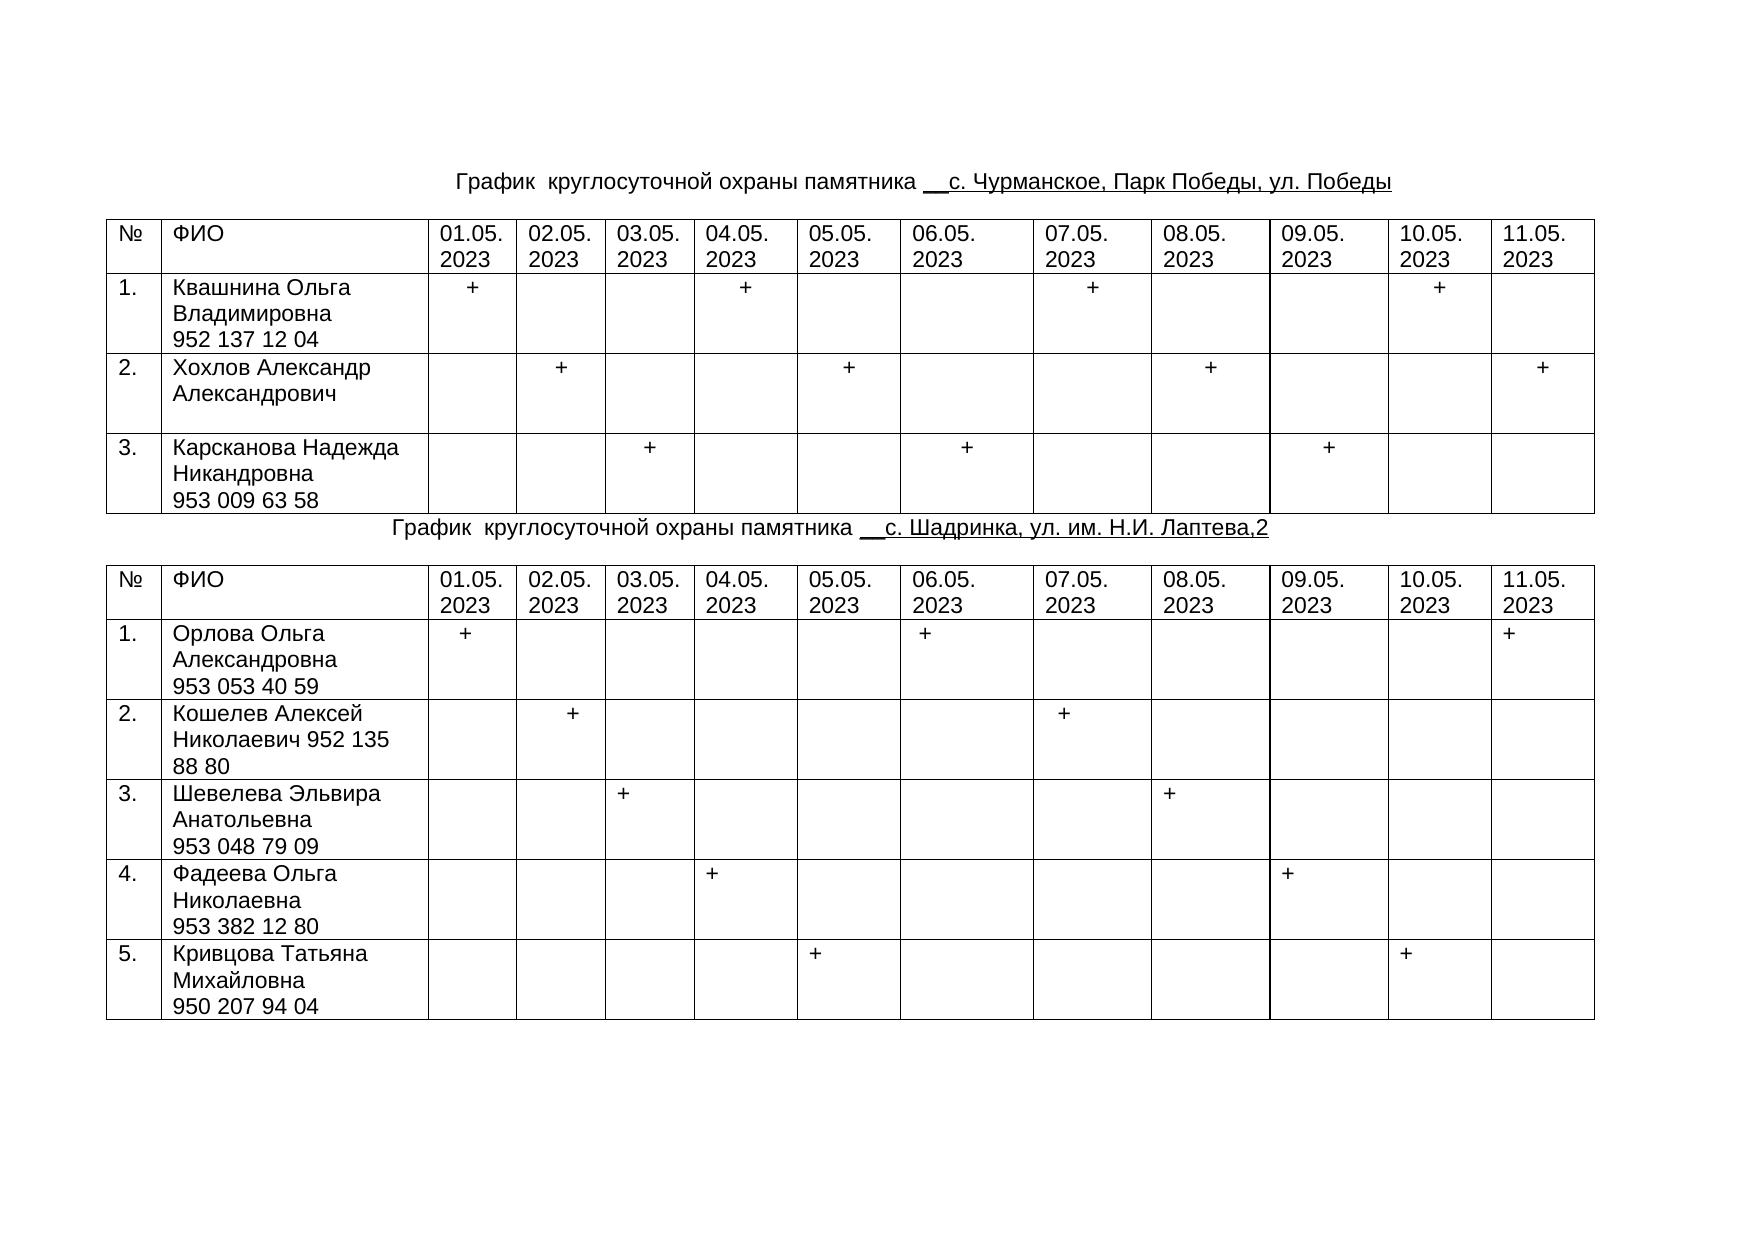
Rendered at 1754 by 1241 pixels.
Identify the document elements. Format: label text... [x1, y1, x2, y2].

table_cell [1271, 780, 1388, 859]
table_cell 5. [107, 940, 161, 1019]
table_cell Кривцова Татьяна Михайловна 950 207 94 04 [162, 940, 428, 1019]
table_header 10.05. 2023 [1389, 566, 1491, 619]
table_cell [429, 780, 516, 859]
table_cell [798, 780, 900, 859]
table_cell 2. [107, 354, 161, 433]
table_header 01.05. 2023 [429, 220, 516, 273]
table_cell + [695, 860, 797, 939]
table_header 08.05. 2023 [1152, 220, 1269, 273]
table_cell + [1271, 860, 1388, 939]
table_header 03.05. 2023 [606, 220, 694, 273]
table_cell [1034, 860, 1151, 939]
table_cell + [695, 274, 797, 353]
table_cell [695, 700, 797, 779]
table_header ФИО [162, 220, 428, 273]
table_cell 1. [107, 274, 161, 353]
table_cell + [429, 620, 516, 699]
table_header 11.05. 2023 [1492, 220, 1594, 273]
table_cell + [606, 434, 694, 513]
table_cell [606, 700, 694, 779]
table_cell + [606, 780, 694, 859]
table_header 10.05. 2023 [1389, 220, 1491, 273]
table_cell [1034, 354, 1151, 433]
table_cell 3. [107, 434, 161, 513]
table_cell [901, 860, 1033, 939]
table_cell + [1492, 620, 1594, 699]
table_cell [1389, 860, 1491, 939]
table_header 03.05. 2023 [606, 566, 694, 619]
table_header 11.05. 2023 [1492, 566, 1594, 619]
table_cell [606, 860, 694, 939]
table_header № [107, 566, 161, 619]
table_cell [1271, 354, 1388, 433]
table_header 09.05. 2023 [1271, 566, 1388, 619]
table_cell + [901, 434, 1033, 513]
table_cell Орлова Ольга Александровна 953 053 40 59 [162, 620, 428, 699]
table_cell [1152, 860, 1269, 939]
table_cell + [1271, 434, 1388, 513]
table_cell [901, 354, 1033, 433]
table_cell [517, 780, 605, 859]
table_cell + [1389, 940, 1491, 1019]
table_cell + [429, 274, 516, 353]
table_cell [798, 860, 900, 939]
table_cell [1389, 354, 1491, 433]
table_cell [1492, 434, 1594, 513]
table_cell [695, 620, 797, 699]
table_cell [1492, 940, 1594, 1019]
table_header 06.05. 2023 [901, 566, 1033, 619]
text График круглосуточной охраны памятника __с. Чурманское, Парк Победы, ул. Победы [118, 168, 1636, 194]
table_cell [517, 860, 605, 939]
table_cell [1034, 620, 1151, 699]
table_cell Квашнина Ольга Владимировна 952 137 12 04 [162, 274, 428, 353]
table_header 04.05. 2023 [695, 220, 797, 273]
table_cell [798, 620, 900, 699]
table_cell [606, 620, 694, 699]
table_cell [695, 940, 797, 1019]
table_cell 1. [107, 620, 161, 699]
table_cell [517, 434, 605, 513]
table_cell [1271, 940, 1388, 1019]
table_cell [798, 274, 900, 353]
table_cell [517, 274, 605, 353]
table_header 01.05. 2023 [429, 566, 516, 619]
table_cell [1034, 434, 1151, 513]
table_header 04.05. 2023 [695, 566, 797, 619]
table_cell [429, 940, 516, 1019]
table_cell [429, 860, 516, 939]
table_cell Фадеева Ольга Николаевна 953 382 12 80 [162, 860, 428, 939]
table_cell [606, 274, 694, 353]
table_cell [1034, 780, 1151, 859]
table_cell [1152, 274, 1269, 353]
table_cell [1271, 620, 1388, 699]
table_cell + [517, 700, 605, 779]
table_cell [517, 940, 605, 1019]
table_cell + [517, 354, 605, 433]
table_cell [695, 354, 797, 433]
table_cell [1492, 700, 1594, 779]
table_cell [429, 700, 516, 779]
table_header 05.05. 2023 [798, 220, 900, 273]
table_cell Кошелев Алексей Николаевич 952 135 88 80 [162, 700, 428, 779]
table_cell [1034, 940, 1151, 1019]
table_header 07.05. 2023 [1034, 220, 1151, 273]
table_cell 2. [107, 700, 161, 779]
table_cell [1152, 434, 1269, 513]
table_cell [1271, 700, 1388, 779]
table_header 07.05. 2023 [1034, 566, 1151, 619]
table_cell [695, 434, 797, 513]
table_cell [1389, 620, 1491, 699]
table_cell [901, 274, 1033, 353]
table_cell [695, 780, 797, 859]
text График круглосуточной охраны памятника __с. Шадринка, ул. им. Н.И. Лаптева,2 [118, 514, 1636, 540]
table_header 02.05. 2023 [517, 566, 605, 619]
table_cell Карсканова Надежда Никандровна 953 009 63 58 [162, 434, 428, 513]
table_cell [1492, 860, 1594, 939]
table_cell [1152, 620, 1269, 699]
table_header 06.05. 2023 [901, 220, 1033, 273]
table_cell + [1034, 700, 1151, 779]
table_cell + [1152, 780, 1269, 859]
table_cell [429, 434, 516, 513]
table_cell + [798, 940, 900, 1019]
table_header 02.05. 2023 [517, 220, 605, 273]
table_cell + [798, 354, 900, 433]
table_cell [1152, 700, 1269, 779]
table_cell Хохлов Александр Александрович [162, 354, 428, 433]
table_cell [606, 940, 694, 1019]
table_header 08.05. 2023 [1152, 566, 1269, 619]
table_cell [1389, 434, 1491, 513]
table_cell [798, 434, 900, 513]
table_cell Шевелева Эльвира Анатольевна 953 048 79 09 [162, 780, 428, 859]
table_cell + [1389, 274, 1491, 353]
table_cell [798, 700, 900, 779]
table_cell + [1492, 354, 1594, 433]
table_cell + [1152, 354, 1269, 433]
table_cell + [901, 620, 1033, 699]
table_cell [901, 780, 1033, 859]
table_cell 4. [107, 860, 161, 939]
table_cell [606, 354, 694, 433]
table_header 09.05. 2023 [1271, 220, 1388, 273]
table_cell [901, 700, 1033, 779]
table_header ФИО [162, 566, 428, 619]
table_cell [1271, 274, 1388, 353]
table_cell [517, 620, 605, 699]
table_header № [107, 220, 161, 273]
table_cell + [1034, 274, 1151, 353]
table_cell [429, 354, 516, 433]
table_cell [901, 940, 1033, 1019]
table_cell [1492, 780, 1594, 859]
table_cell [1152, 940, 1269, 1019]
table_header 05.05. 2023 [798, 566, 900, 619]
table_cell [1492, 274, 1594, 353]
table_cell 3. [107, 780, 161, 859]
table_cell [1389, 780, 1491, 859]
table_cell [1389, 700, 1491, 779]
